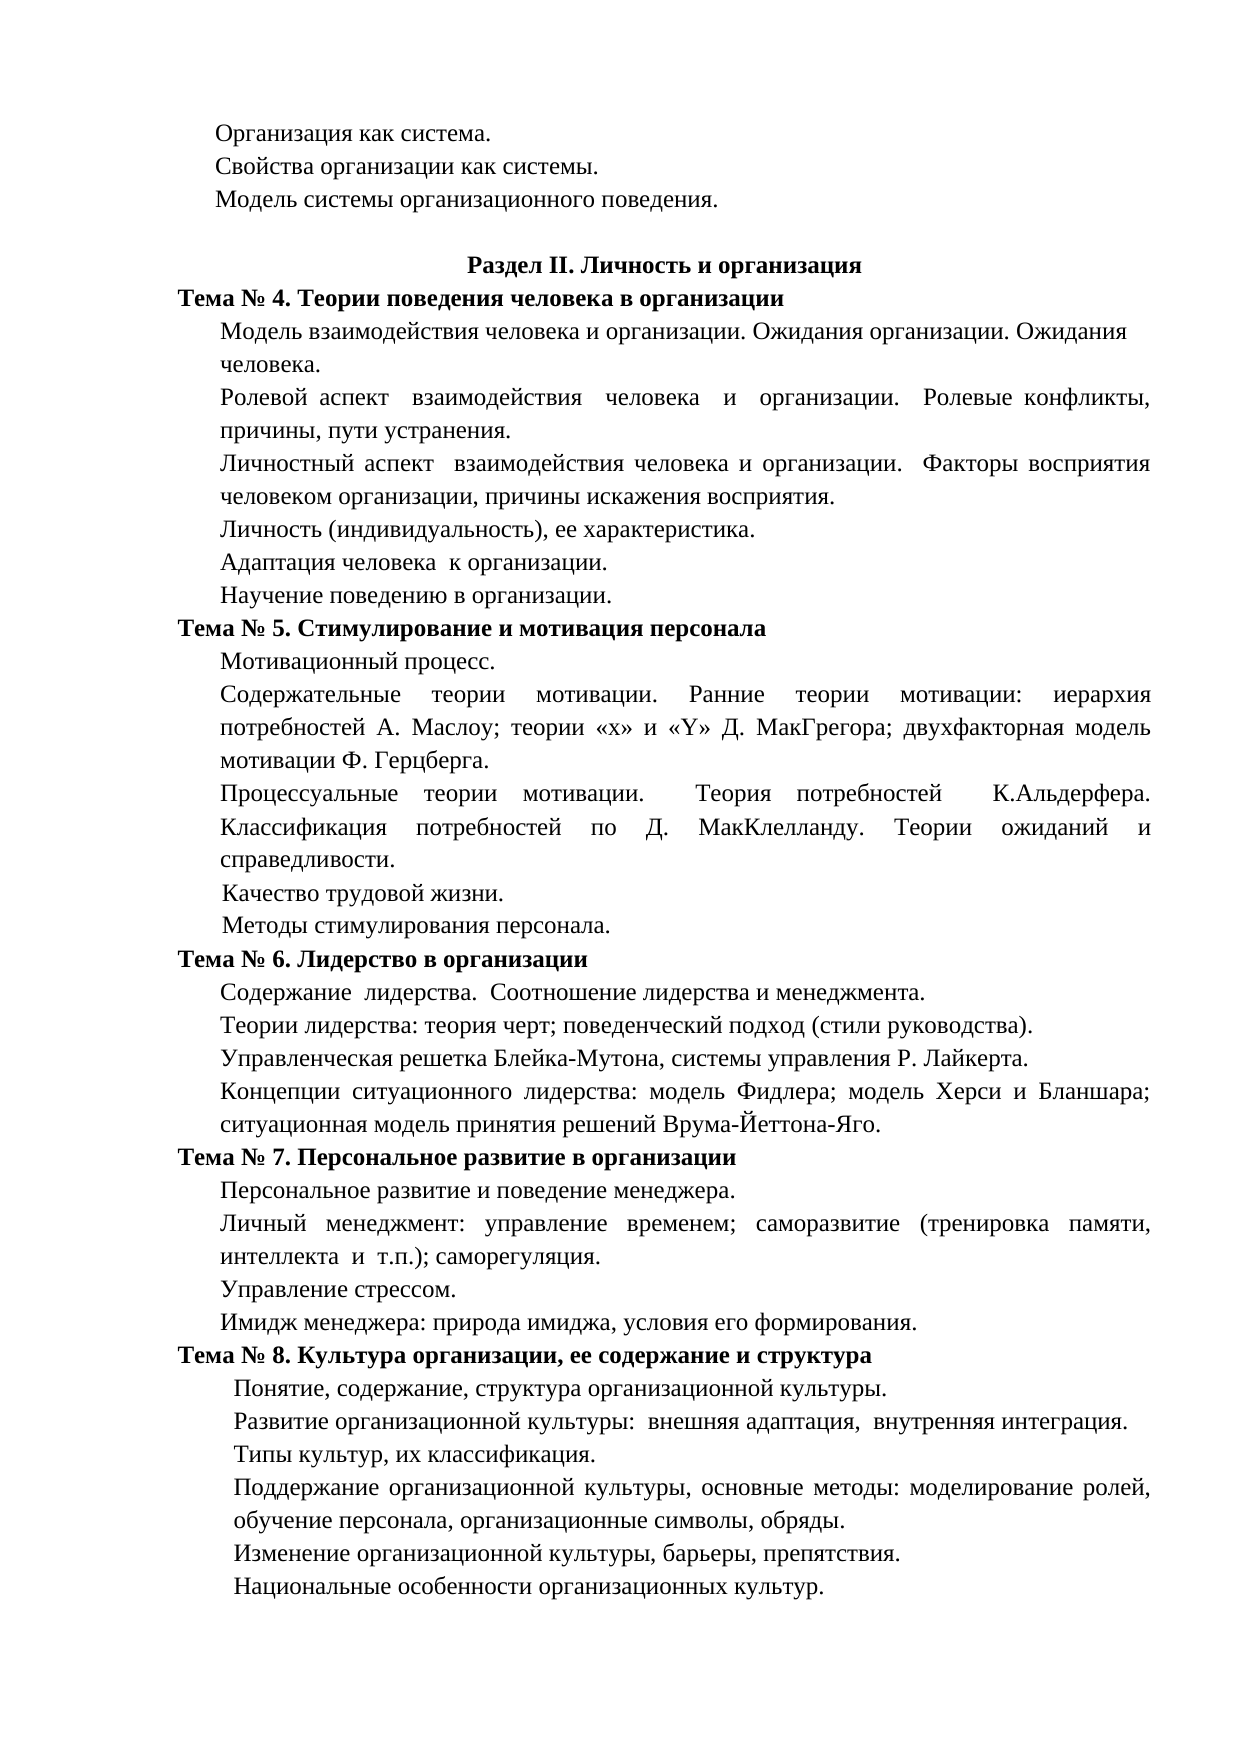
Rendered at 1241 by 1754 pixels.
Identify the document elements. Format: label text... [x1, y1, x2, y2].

text Личность (индивидуальность), ее характеристика. [220, 514, 1152, 543]
text Поддержание организационной культуры, основные методы: моделирование ролей, обучение персонала, организационные символы, обряды. [233, 1472, 1152, 1534]
text Изменение организационной культуры, барьеры, препятствия. [233, 1538, 1152, 1567]
text Персональное развитие и поведение менеджера. [220, 1175, 1152, 1203]
text Тема № 4. Теории поведения человека в организации [177, 283, 1152, 312]
text Национальные особенности организационных культур. [233, 1571, 1152, 1600]
text Ролевой аспект взаимодействия человека и организации. Ролевые конфликты, причины, пути устранения. [220, 382, 1152, 444]
text Научение поведению в организации. [220, 580, 1152, 609]
text Типы культур, их классификация. [233, 1439, 1152, 1468]
text Модель системы организационного поведения. [215, 184, 1152, 213]
text Понятие, содержание, структура организационной культуры. [233, 1373, 1152, 1402]
text Тема № 6. Лидерство в организации [177, 944, 1152, 972]
text Процессуальные теории мотивации. Теория потребностей К.Альдерфера. Классификация потребностей по Д. МакКлелланду. Теории ожиданий и справедливости. [220, 778, 1152, 873]
text Адаптация человека к организации. [220, 547, 1152, 576]
text Организация как система. [215, 118, 1152, 147]
text Управленческая решетка Блейка-Мутона, системы управления Р. Лайкерта. [220, 1043, 1152, 1071]
text Содержание лидерства. Соотношение лидерства и менеджмента. [220, 977, 1152, 1005]
text Качество трудовой жизни. [222, 878, 1152, 906]
text Свойства организации как системы. [215, 151, 1152, 180]
text Имидж менеджера: природа имиджа, условия его формирования. [220, 1307, 1152, 1336]
text Содержательные теории мотивации. Ранние теории мотивации: иерархия потребностей А. Маслоу; теории «x» и «Y» Д. МакГрегора; двухфакторная модель мотивации Ф. Герцберга. [220, 679, 1152, 774]
text Тема № 8. Культура организации, ее содержание и структура [177, 1340, 1152, 1369]
text Личностный аспект взаимодействия человека и организации. Факторы восприятия человеком организации, причины искажения восприятия. [220, 448, 1152, 510]
text Концепции ситуационного лидерства: модель Фидлера; модель Херси и Бланшара; ситуационная модель принятия решений Врума-Йеттона-Яго. [220, 1076, 1152, 1137]
text Методы стимулирования персонала. [222, 911, 1152, 939]
text Тема № 5. Стимулирование и мотивация персонала [177, 613, 1152, 642]
text Модель взаимодействия человека и организации. Ожидания организации. Ожидания человека. [220, 316, 1152, 378]
text Теории лидерства: теория черт; поведенческий подход (стили руководства). [220, 1010, 1152, 1038]
text Личный менеджмент: управление временем; саморазвитие (тренировка памяти, интеллекта и т.п.); саморегуляция. [220, 1208, 1152, 1269]
text Развитие организационной культуры: внешняя адаптация, внутренняя интеграция. [233, 1406, 1152, 1435]
text Мотивационный процесс. [220, 646, 1152, 675]
text Тема № 7. Персональное развитие в организации [177, 1142, 1152, 1171]
text Управление стрессом. [220, 1274, 1152, 1303]
text Раздел II. Личность и организация [177, 250, 1152, 279]
